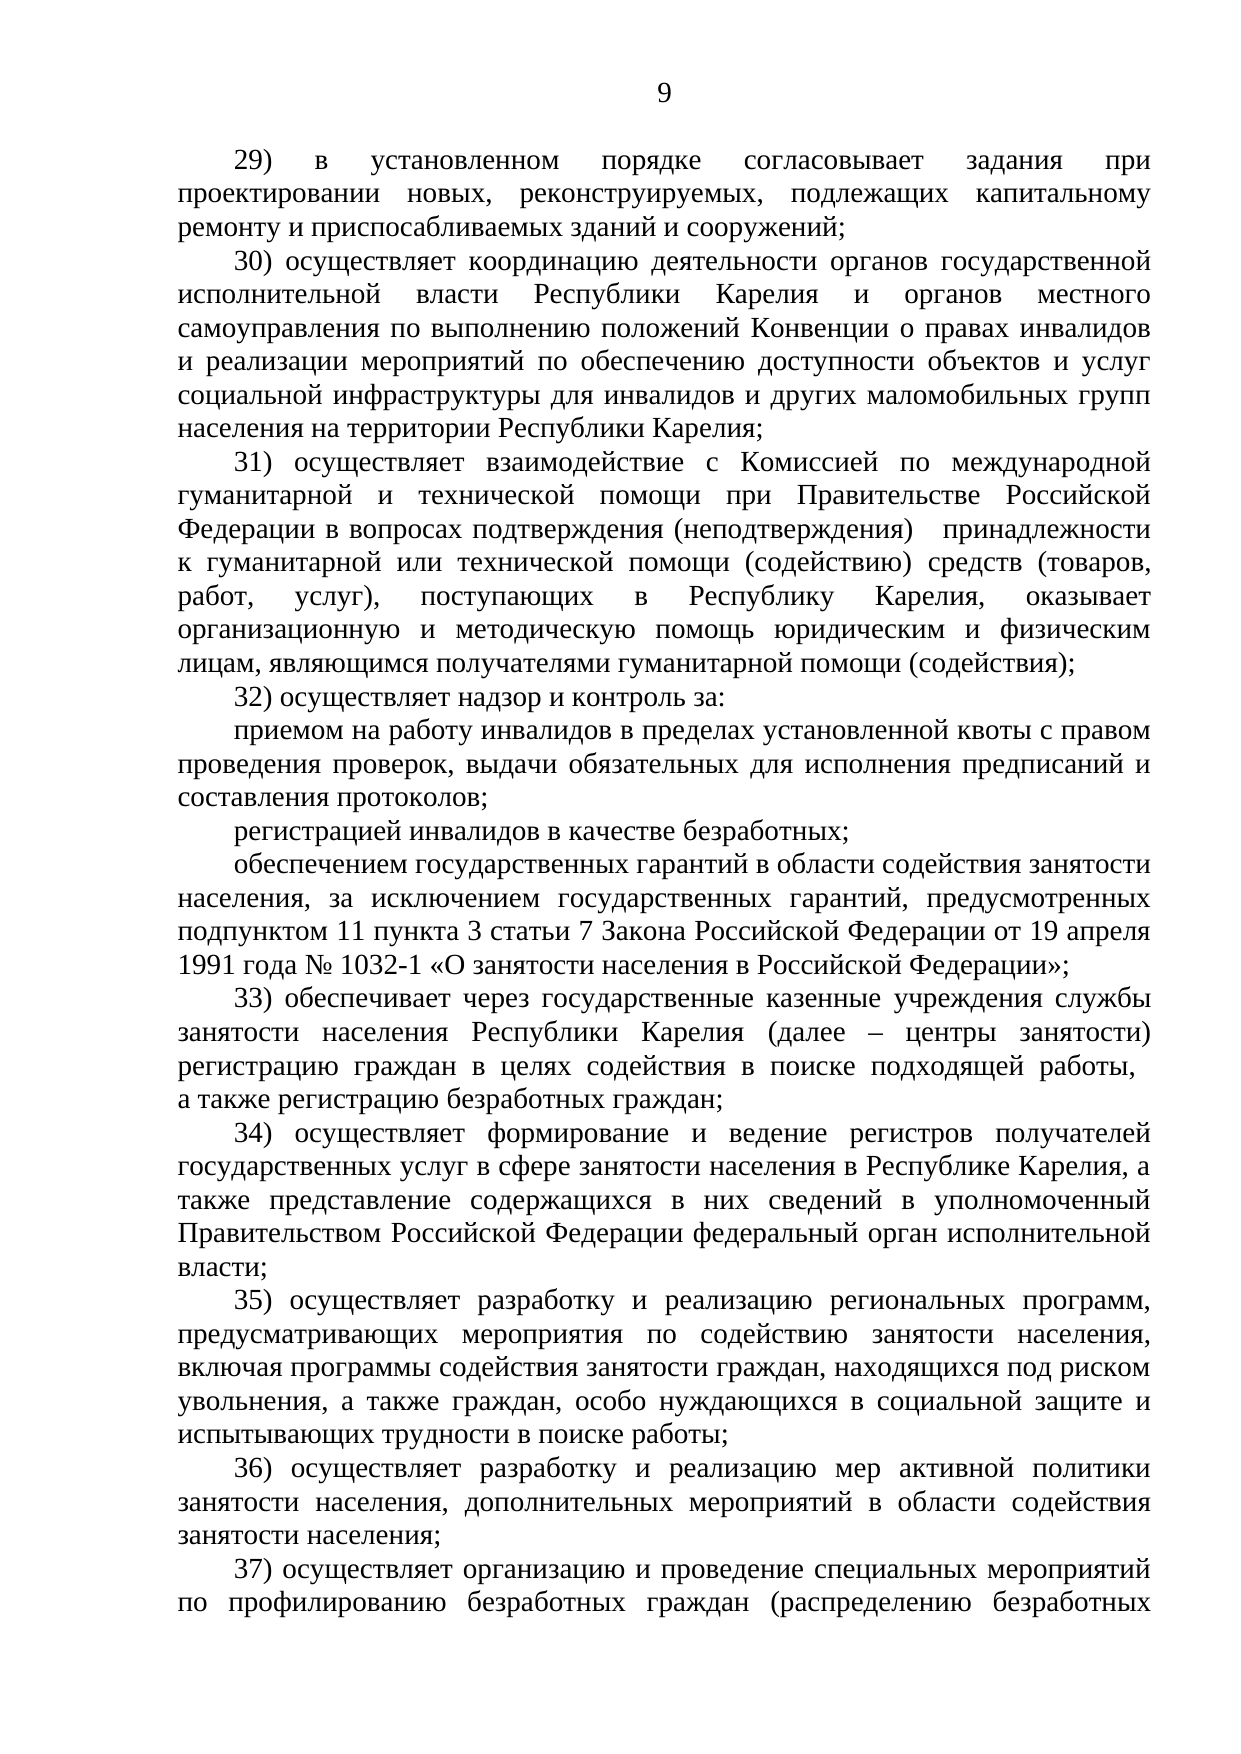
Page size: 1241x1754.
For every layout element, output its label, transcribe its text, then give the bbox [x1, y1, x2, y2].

text приемом на работу инвалидов в пределах установленной квоты с правом проведения проверок, выдачи обязательных для исполнения предписаний и составления протоколов; [177, 712, 1152, 813]
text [177, 1551, 1152, 1618]
text 34) осуществляет формирование и ведение регистров получателей государственных услуг в сфере занятости населения в Республике Карелия, а также представление содержащихся в них сведений в уполномоченный Правительством Российской Федерации федеральный орган исполнительной власти; [177, 1115, 1152, 1282]
text 31) осуществляет взаимодействие с Комиссией по международной гуманитарной и технической помощи при Правительстве Российской Федерации в вопросах подтверждения (неподтверждения) принадлежности к гуманитарной или технической помощи (содействию) средств (товаров, работ, услуг), поступающих в Республику Карелия, оказывает организационную и методическую помощь юридическим и физическим лицам, являющимся получателями гуманитарной помощи (содействия); [177, 444, 1152, 679]
text обеспечением государственных гарантий в области содействия занятости населения, за исключением государственных гарантий, предусмотренных подпунктом 11 пункта 3 статьи 7 Закона Российской Федерации от 19 апреля 1991 года № 1032-1 «О занятости населения в Российской Федерации»; [177, 846, 1152, 981]
text 33) обеспечивает через государственные казенные учреждения службы занятости населения Республики Карелия (далее – центры занятости) регистрацию граждан в целях содействия в поиске подходящей работы, а также регистрацию безработных граждан; [177, 981, 1152, 1115]
text 29) в установленном порядке согласовывает задания при проектировании новых, реконструируемых, подлежащих капитальному ремонту и приспосабливаемых зданий и сооружений; [177, 142, 1152, 243]
text регистрацией инвалидов в качестве безработных; [177, 813, 1152, 846]
text 35) осуществляет разработку и реализацию региональных программ, предусматривающих мероприятия по содействию занятости населения, включая программы содействия занятости граждан, находящихся под риском увольнения, а также граждан, особо нуждающихся в социальной защите и испытывающих трудности в поиске работы; [177, 1282, 1152, 1450]
text 32) осуществляет надзор и контроль за: [177, 679, 1152, 712]
text 36) осуществляет разработку и реализацию мер активной политики занятости населения, дополнительных мероприятий в области содействия занятости населения; [177, 1450, 1152, 1551]
text 30) осуществляет координацию деятельности органов государственной исполнительной власти Республики Карелия и органов местного самоуправления по выполнению положений Конвенции о правах инвалидов и реализации мероприятий по обеспечению доступности объектов и услуг социальной инфраструктуры для инвалидов и других маломобильных групп населения на территории Республики Карелия; [177, 243, 1152, 444]
